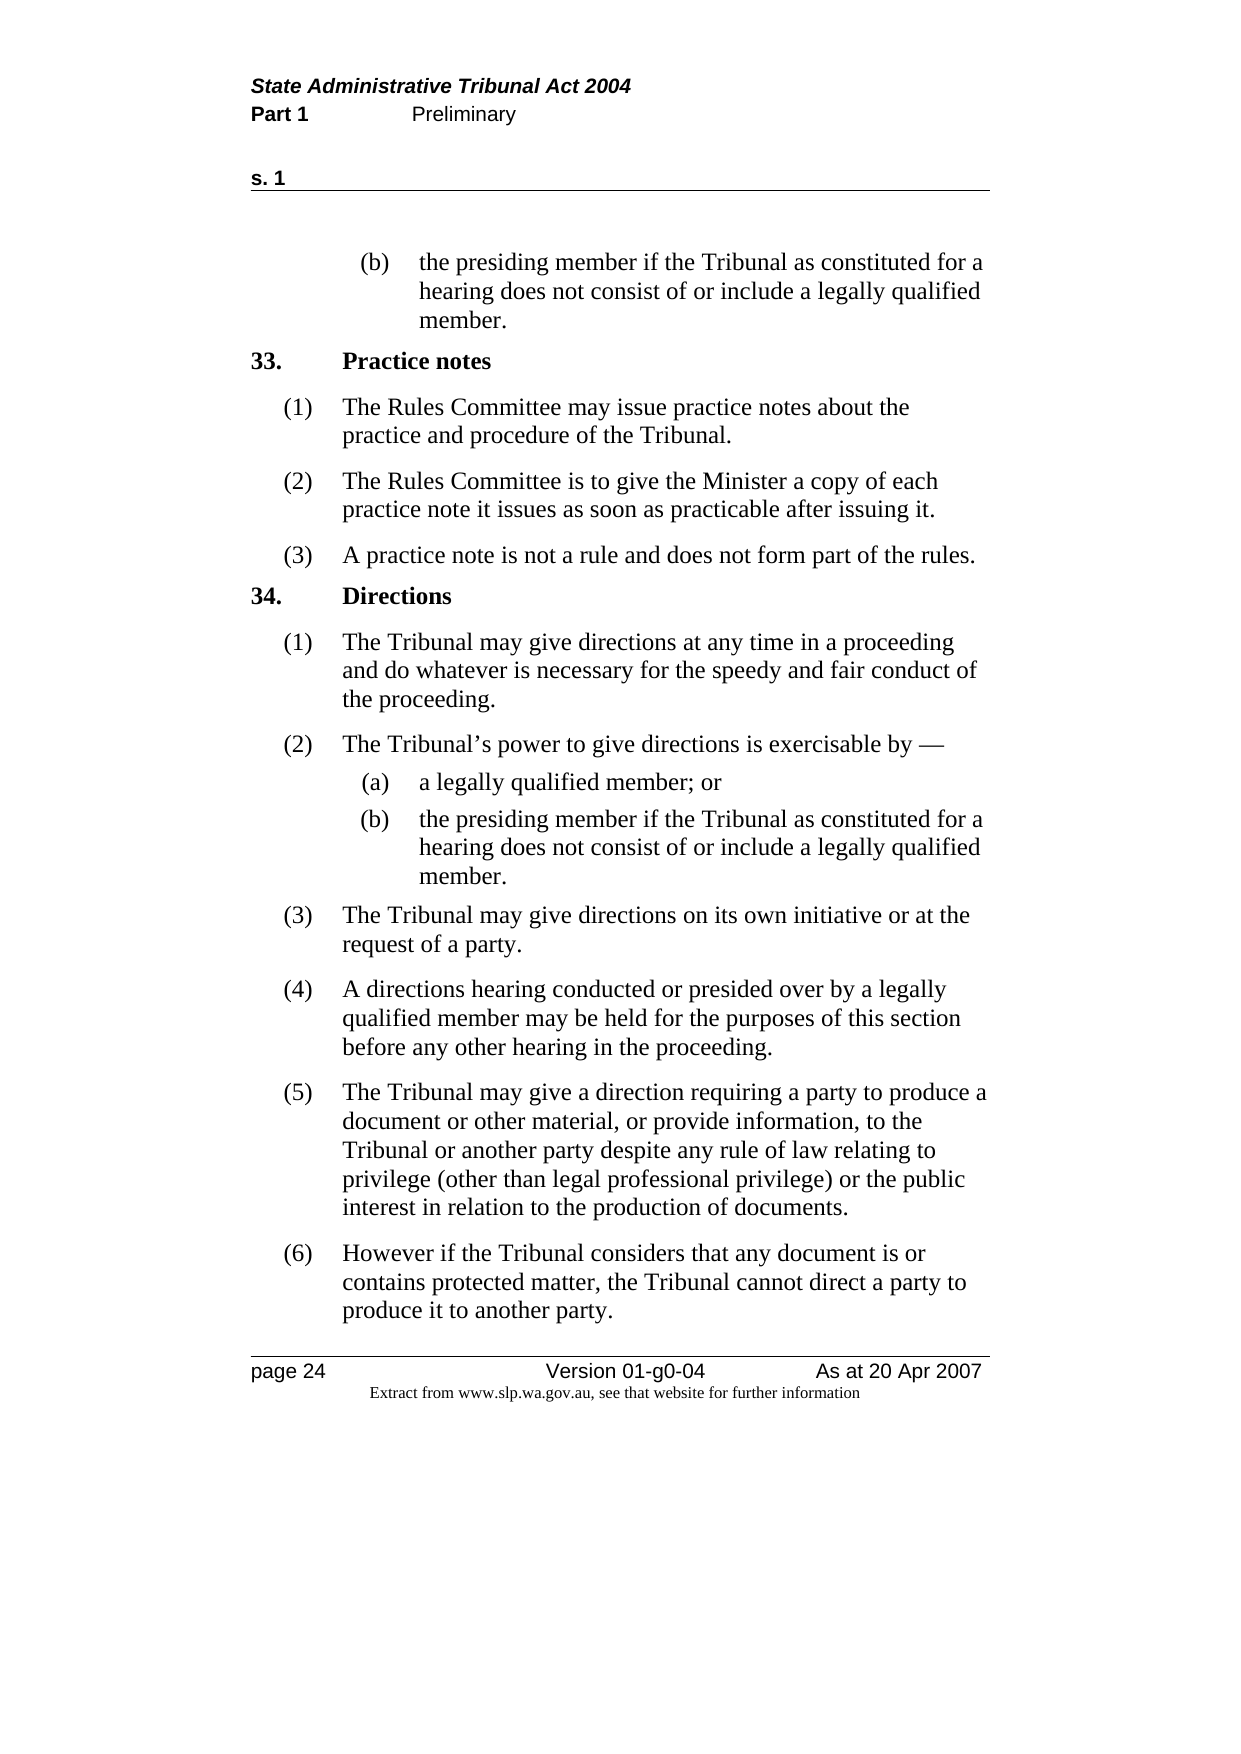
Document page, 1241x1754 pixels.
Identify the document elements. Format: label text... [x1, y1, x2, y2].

text (b) the presiding member if the Tribunal as constituted for a hearing does not consist of or include a legally qualified member. [251, 247, 990, 334]
text (1) The Tribunal may give directions at any time in a proceeding and do whatever is necessary for the speedy and fair conduct of the proceeding. [251, 627, 990, 713]
text (5) The Tribunal may give a direction requiring a party to produce a document or other material, or provide information, to the Tribunal or another party despite any rule of law relating to privilege (other than legal professional privilege) or the public interest in relation to the production of documents. [251, 1077, 990, 1221]
text (6) However if the Tribunal considers that any document is or contains protected matter, the Tribunal cannot direct a party to produce it to another party. [251, 1238, 990, 1324]
text (2) The Rules Committee is to give the Minister a copy of each practice note it issues as soon as practicable after issuing it. [251, 466, 990, 523]
text (3) The Tribunal may give directions on its own initiative or at the request of a party. [251, 900, 990, 958]
text (b) the presiding member if the Tribunal as constituted for a hearing does not consist of or include a legally qualified member. [251, 804, 990, 890]
text (1) The Rules Committee may issue practice notes about the practice and procedure of the Tribunal. [251, 392, 990, 449]
subtitle 33. Practice notes [251, 346, 990, 375]
subtitle 34. Directions [251, 581, 990, 610]
text (2) The Tribunal’s power to give directions is exercisable by — [251, 729, 990, 758]
text (a) a legally qualified member; or [251, 767, 990, 795]
text (3) A practice note is not a rule and does not form part of the rules. [251, 540, 990, 569]
text (4) A directions hearing conducted or presided over by a legally qualified member may be held for the purposes of this section before any other hearing in the proceeding. [251, 974, 990, 1061]
